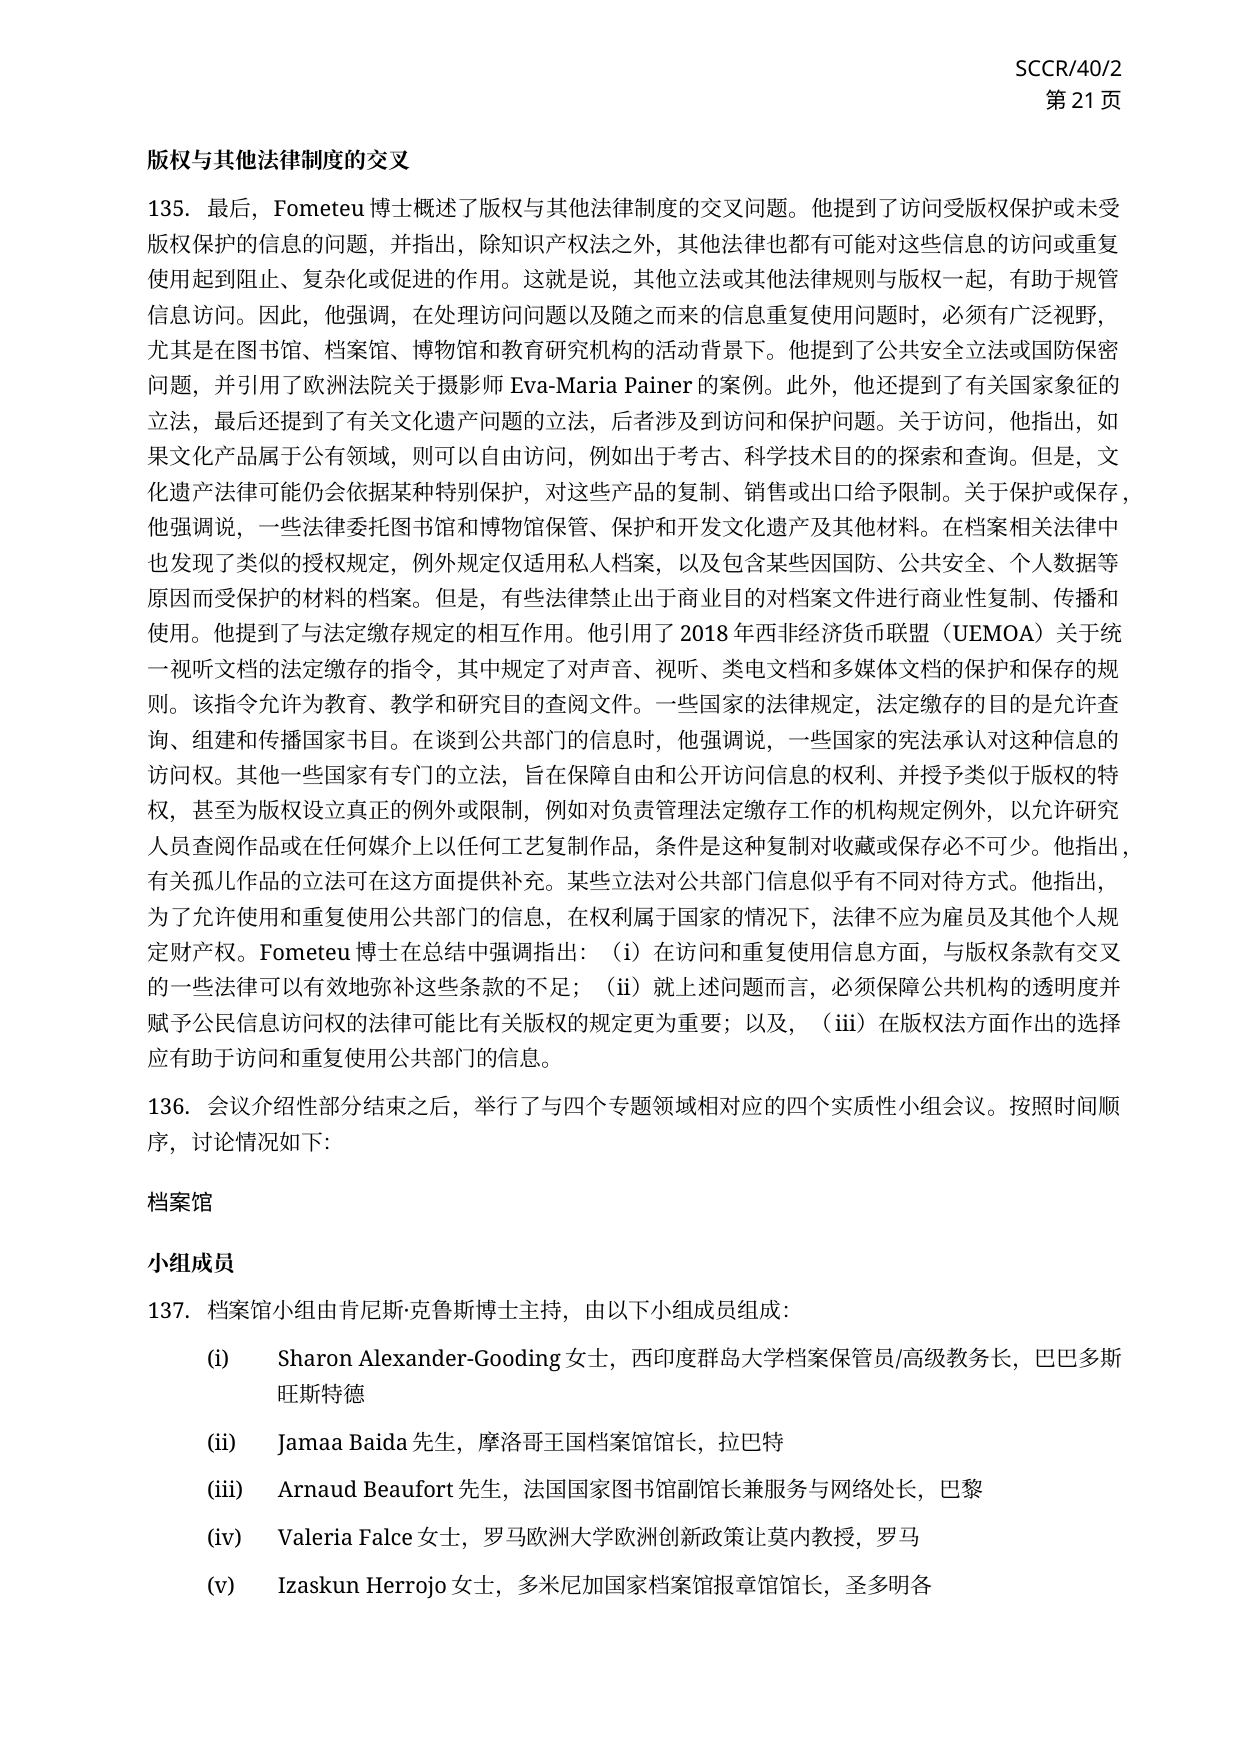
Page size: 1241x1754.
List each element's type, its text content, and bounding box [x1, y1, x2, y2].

list Valeria Falce女士，罗马欧洲大学欧洲创新政策让莫内教授，罗马 [207, 1517, 1122, 1552]
list Arnaud Beaufort先生，法国国家图书馆副馆长兼服务与网络处长，巴黎 [207, 1469, 1122, 1504]
list 档案馆小组由肯尼斯·克鲁斯博士主持，由以下小组成员组成： [148, 1290, 1122, 1325]
list Jamaa Baida先生，摩洛哥王国档案馆馆长，拉巴特 [207, 1421, 1122, 1456]
list Izaskun Herrojo女士，多米尼加国家档案馆报章馆馆长，圣多明各 [207, 1565, 1122, 1600]
list 最后，Fometeu博士概述了版权与其他法律制度的交叉问题。他提到了访问受版权保护或未受版权保护的信息的问题，并指出，除知识产权法之外，其他法律也都有可能对这些信息的访问或重复使用起到阻止、复杂化或促进的作用。这就是说，其他立法或其他法律规则与版权一起，有助于规管信息访问。因此，他强调，在处理访问问题以及随之而来的信息重复使用问题时，必须有广泛视野，尤其是在图书馆、档案馆、博物馆和教育研究机构的活动背景下。他提到了公共安全立法或国防保密问题，并引用了欧洲法院关于摄影师Eva-Maria Painer的案例。此外，他还提到了有关国家象征的立法，最后还提到了有关文化遗产问题的立法，后者涉及到访问和保护问题。关于访问，他指出，如果文化产品属于公有领域，则可以自由访问，例如出于考古、科学技术目的的探索和查询。但是，文化遗产法律可能仍会依据某种特别保护，对这些产品的复制、销售或出口给予限制。关于保护或保存，他强调说，一些法律委托图书馆和博物馆保管、保护和开发文化遗产及其他材料。在档案相关法律中也发现了类似的授权规定，例外规定仅适用私人档案，以及包含某些因国防、公共安全、个人数据等原因而受保护的材料的档案。但是，有些法律禁止出于商业目的对档案文件进行商业性复制、传播和使用。他提到了与法定缴存规定的相互作用。他引用了2018年西非经济货币联盟（UEMOA）关于统一视听文档的法定缴存的指令，其中规定了对声音、视听、类电文档和多媒体文档的保护和保存的规则。该指令允许为教育、教学和研究目的查阅文件。一些国家的法律规定，法定缴存的目的是允许查询、组建和传播国家书目。在谈到公共部门的信息时，他强调说，一些国家的宪法承认对这种信息的访问权。其他一些国家有专门的立法，旨在保障自由和公开访问信息的权利、并授予类似于版权的特权，甚至为版权设立真正的例外或限制，例如对负责管理法定缴存工作的机构规定例外，以允许研究人员查阅作品或在任何媒介上以任何工艺复制作品，条件是这种复制对收藏或保存必不可少。他指出，有关孤儿作品的立法可在这方面提供补充。某些立法对公共部门信息似乎有不同对待方式。他指出，为了允许使用和重复使用公共部门的信息，在权利属于国家的情况下，法律不应为雇员及其他个人规定财产权。Fometeu博士在总结中强调指出：（i）在访问和重复使用信息方面，与版权条款有交叉的一些法律可以有效地弥补这些条款的不足；（ii）就上述问题而言，必须保障公共机构的透明度并赋予公民信息访问权的法律可能比有关版权的规定更为重要；以及，（iii）在版权法方面作出的选择应有助于访问和重复使用公共部门的信息。 [148, 188, 1122, 1073]
list 会议介绍性部分结束之后，举行了与四个专题领域相对应的四个实质性小组会议。按照时间顺序，讨论情况如下： [148, 1086, 1122, 1156]
text 版权与其他法律制度的交叉 [148, 140, 1122, 175]
text 档案馆 [148, 1181, 1122, 1217]
text 小组成员 [148, 1242, 1122, 1277]
list Sharon Alexander-Gooding女士，西印度群岛大学档案保管员/高级教务长，巴巴多斯旺斯特德 [207, 1338, 1122, 1408]
